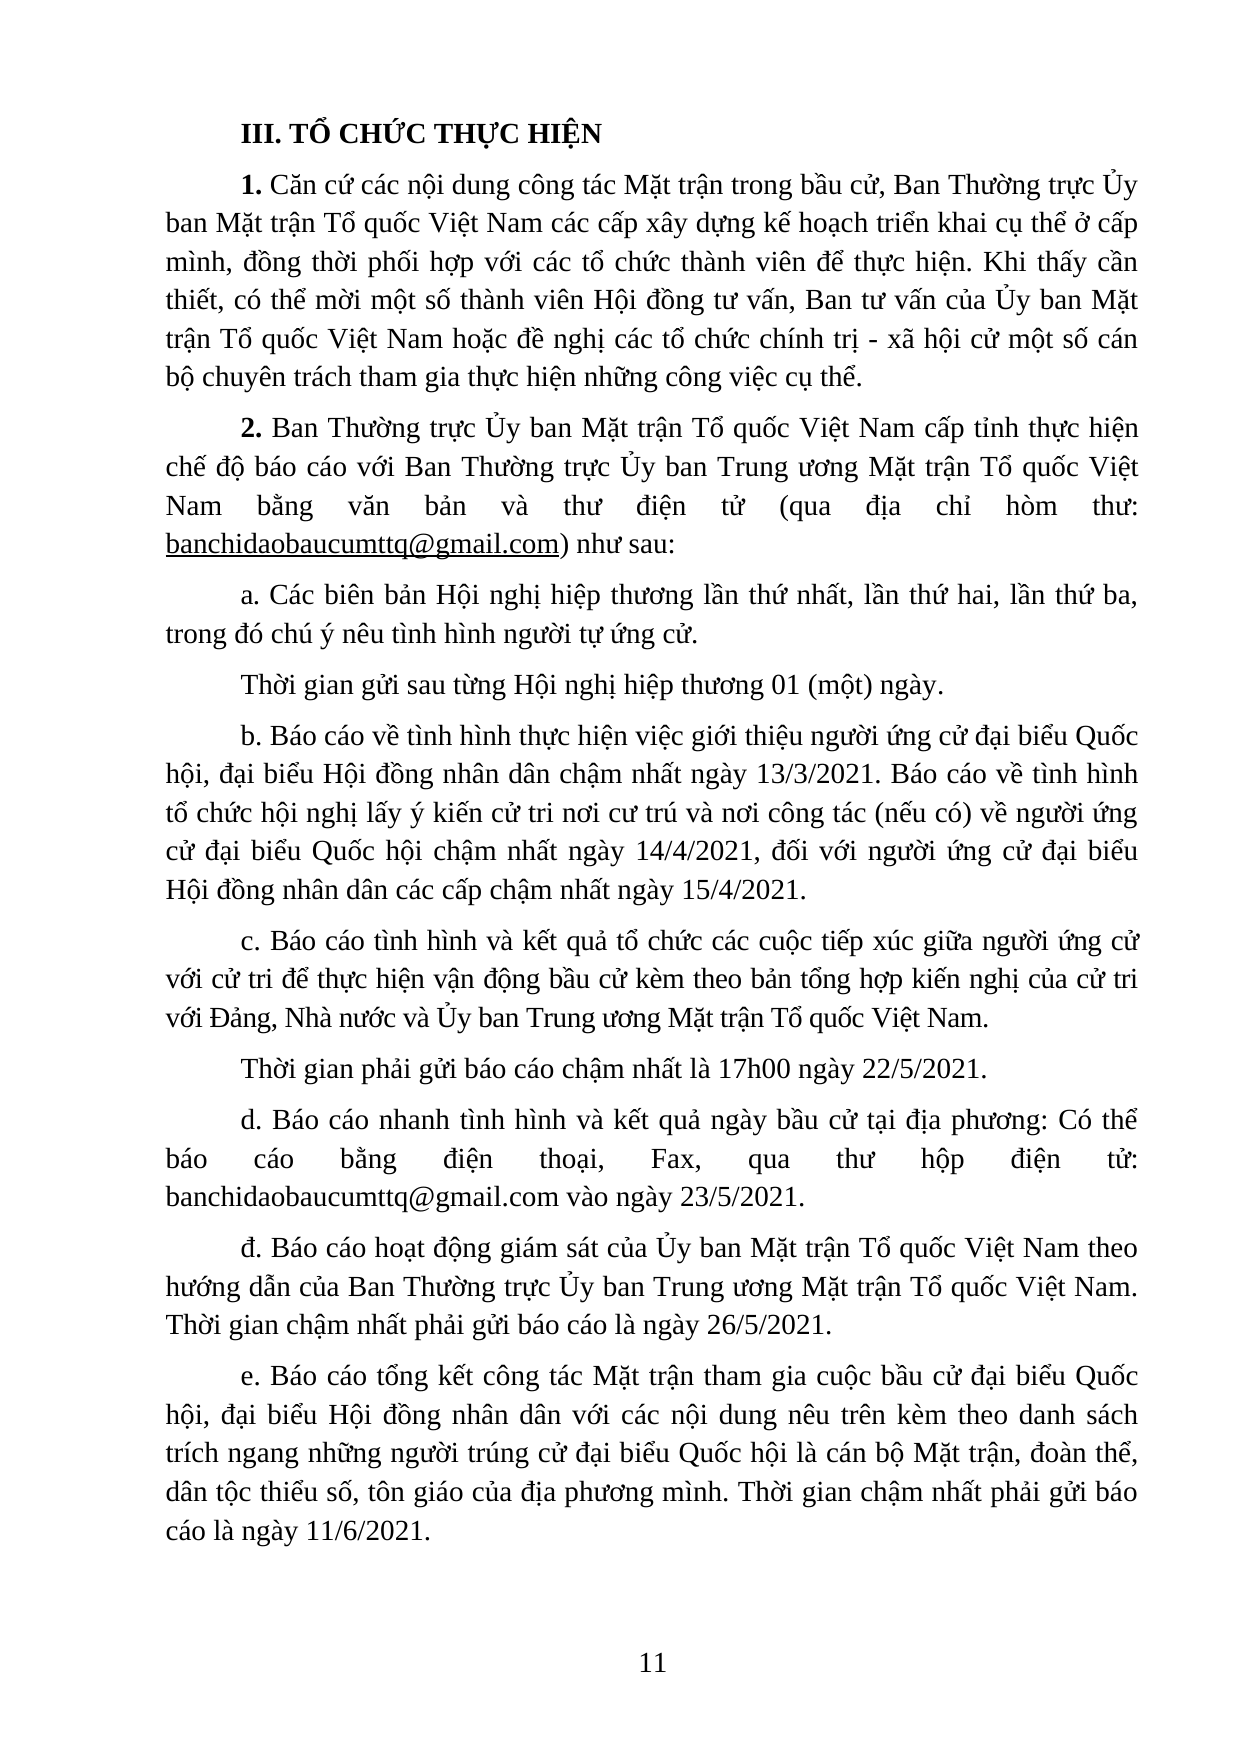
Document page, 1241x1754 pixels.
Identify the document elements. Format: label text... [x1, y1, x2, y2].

text đ. Báo cáo hoạt động giám sát của Ủy ban Mặt trận Tổ quốc Việt Nam theo hướng dẫn của Ban Thường trực Ủy ban Trung ương Mặt trận Tổ quốc Việt Nam. Thời gian chậm nhất phải gửi báo cáo là ngày 26/5/2021. [165, 1227, 1140, 1342]
text b. Báo cáo về tình hình thực hiện việc giới thiệu người ứng cử đại biểu Quốc hội, đại biểu Hội đồng nhân dân chậm nhất ngày 13/3/2021. Báo cáo về tình hình tổ chức hội nghị lấy ý kiến cử tri nơi cư trú và nơi công tác (nếu có) về người ứng cử đại biểu Quốc hội chậm nhất ngày 14/4/2021, đối với người ứng cử đại biểu Hội đồng nhân dân các cấp chậm nhất ngày 15/4/2021. [165, 714, 1140, 907]
text 2. Ban Thường trực Ủy ban Mặt trận Tổ quốc Việt Nam cấp tỉnh thực hiện chế độ báo cáo với Ban Thường trực Ủy ban Trung ương Mặt trận Tổ quốc Việt Nam bằng văn bản và thư điện tử (qua địa chỉ hòm thư: banchidaobaucumttq@gmail.com) như sau: [165, 407, 1140, 561]
text a. Các biên bản Hội nghị hiệp thương lần thứ nhất, lần thứ hai, lần thứ ba, trong đó chú ý nêu tình hình người tự ứng cử. [165, 574, 1140, 651]
text 1. Căn cứ các nội dung công tác Mặt trận trong bầu cử, Ban Thường trực Ủy ban Mặt trận Tổ quốc Việt Nam các cấp xây dựng kế hoạch triển khai cụ thể ở cấp mình, đồng thời phối hợp với các tổ chức thành viên để thực hiện. Khi thấy cần thiết, có thể mời một số thành viên Hội đồng tư vấn, Ban tư vấn của Ủy ban Mặt trận Tổ quốc Việt Nam hoặc đề nghị các tổ chức chính trị - xã hội cử một số cán bộ chuyên trách tham gia thực hiện những công việc cụ thể. [165, 163, 1140, 394]
text d. Báo cáo nhanh tình hình và kết quả ngày bầu cử tại địa phương: Có thể báo cáo bằng điện thoại, Fax, qua thư hộp điện tử: banchidaobaucumttq@gmail.com vào ngày 23/5/2021. [165, 1099, 1140, 1214]
text Thời gian phải gửi báo cáo chậm nhất là 17h00 ngày 22/5/2021. [165, 1048, 1140, 1086]
text III. TỔ CHỨC THỰC HIỆN [165, 112, 1140, 151]
text e. Báo cáo tổng kết công tác Mặt trận tham gia cuộc bầu cử đại biểu Quốc hội, đại biểu Hội đồng nhân dân với các nội dung nêu trên kèm theo danh sách trích ngang những người trúng cử đại biểu Quốc hội là cán bộ Mặt trận, đoàn thể, dân tộc thiểu số, tôn giáo của địa phương mình. Thời gian chậm nhất phải gửi báo cáo là ngày 11/6/2021. [165, 1355, 1140, 1548]
text c. Báo cáo tình hình và kết quả tổ chức các cuộc tiếp xúc giữa người ứng cử với cử tri để thực hiện vận động bầu cử kèm theo bản tổng hợp kiến nghị của cử tri với Đảng, Nhà nước và Ủy ban Trung ương Mặt trận Tổ quốc Việt Nam. [165, 919, 1140, 1035]
text Thời gian gửi sau từng Hội nghị hiệp thương 01 (một) ngày. [165, 663, 1140, 702]
